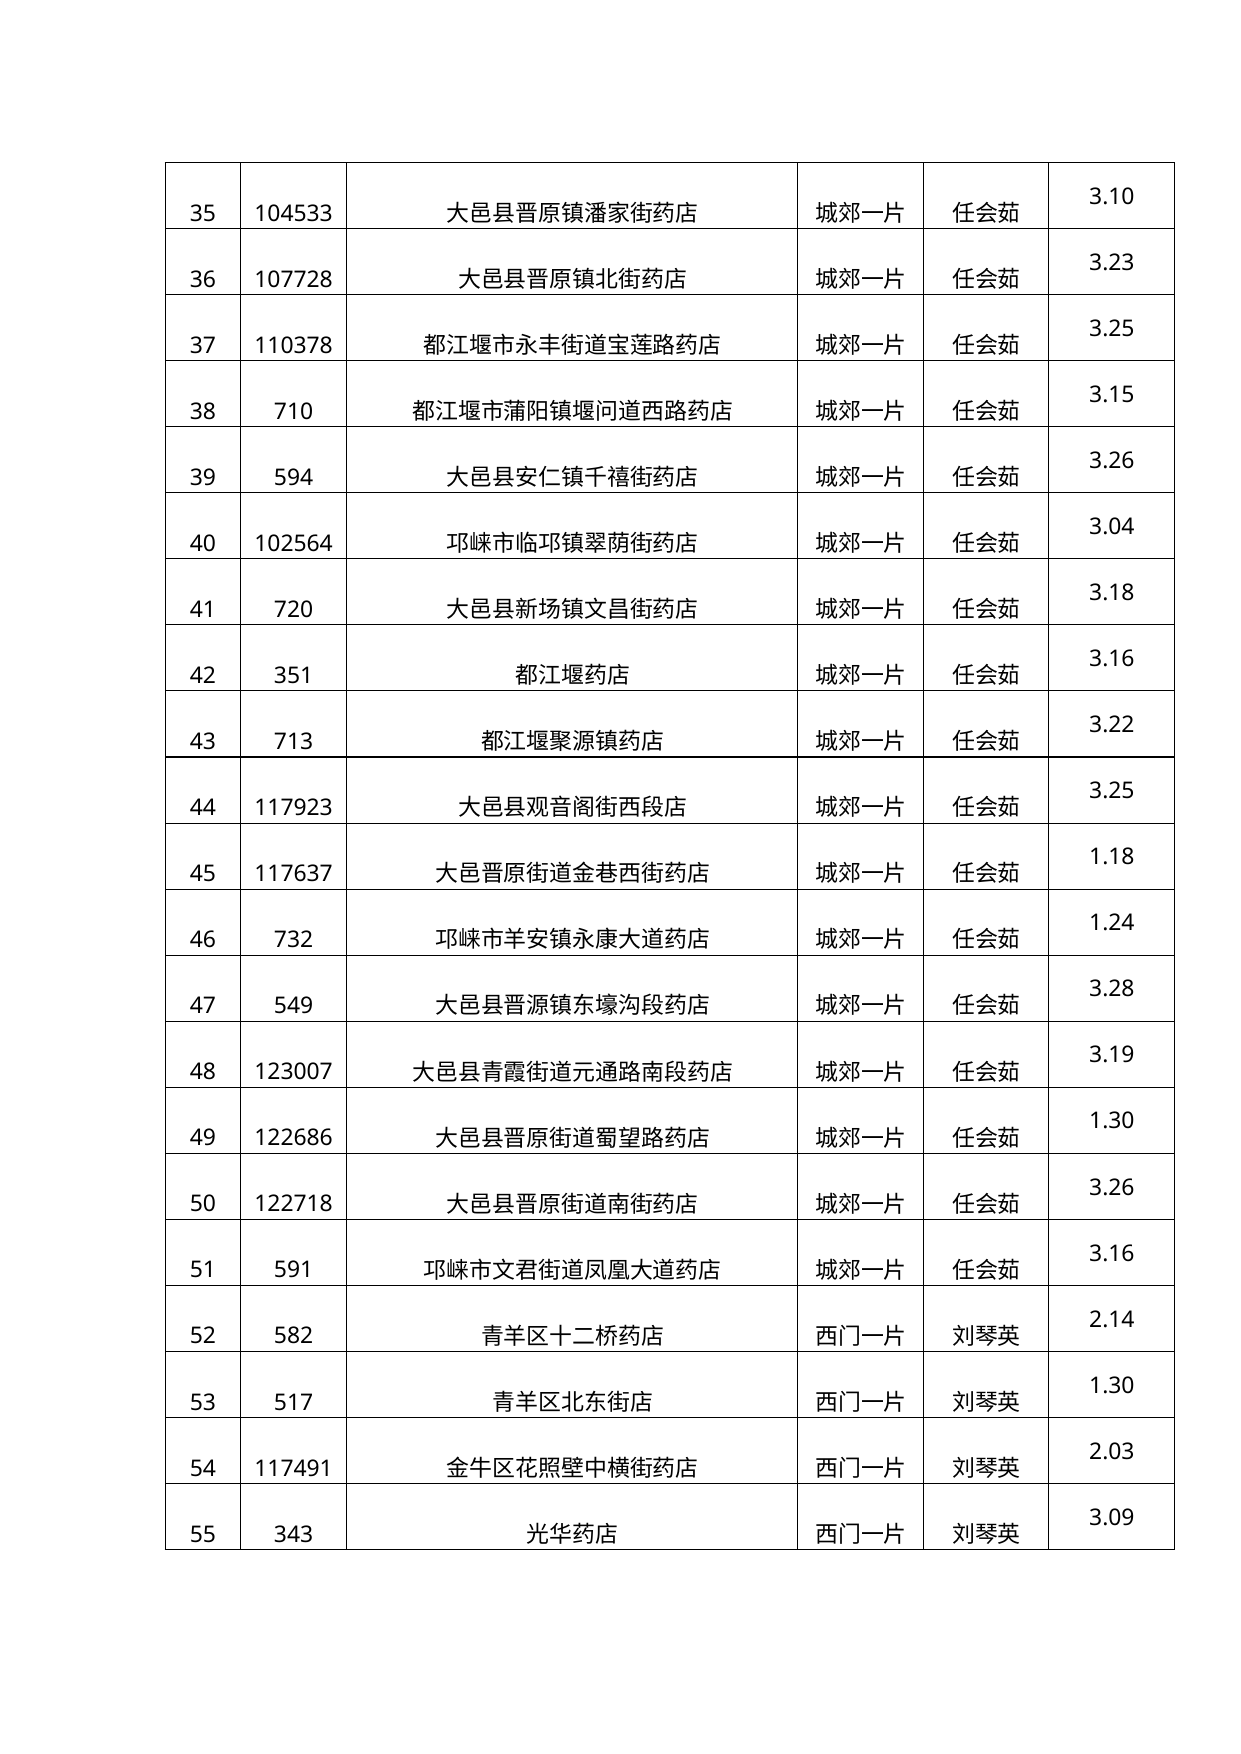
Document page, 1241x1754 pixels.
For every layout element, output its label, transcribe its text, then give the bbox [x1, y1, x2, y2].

table_cell 西门一片 [798, 1286, 923, 1351]
table_cell 591 [241, 1220, 346, 1285]
table_cell 邛崃市文君街道凤凰大道药店 [347, 1220, 797, 1285]
table_cell 任会茹 [924, 758, 1048, 822]
table_cell 城郊一片 [798, 625, 923, 690]
table_cell 大邑县晋原街道蜀望路药店 [347, 1088, 797, 1153]
table_cell 青羊区北东街店 [347, 1352, 797, 1417]
table_cell 40 [166, 493, 240, 558]
table_cell 金牛区花照壁中横街药店 [347, 1418, 797, 1483]
table_cell 大邑晋原街道金巷西街药店 [347, 824, 797, 888]
table_cell 大邑县晋源镇东壕沟段药店 [347, 956, 797, 1021]
table_cell 36 [166, 229, 240, 294]
table_cell 47 [166, 956, 240, 1021]
table_cell 45 [166, 824, 240, 888]
table_cell 城郊一片 [798, 956, 923, 1021]
table_cell 1.18 [1049, 824, 1174, 888]
table_cell 大邑县晋原镇北街药店 [347, 229, 797, 294]
table_cell 54 [166, 1418, 240, 1483]
table_cell 任会茹 [924, 1022, 1048, 1087]
table_cell 3.10 [1049, 163, 1174, 228]
table_cell 46 [166, 890, 240, 954]
table_cell 122718 [241, 1154, 346, 1219]
table_cell 城郊一片 [798, 559, 923, 624]
table_cell 1.30 [1049, 1088, 1174, 1153]
table_cell 38 [166, 361, 240, 426]
table_cell 城郊一片 [798, 691, 923, 756]
table_cell 大邑县安仁镇千禧街药店 [347, 427, 797, 492]
table_cell 104533 [241, 163, 346, 228]
table_cell 343 [241, 1484, 346, 1549]
table_cell 3.25 [1049, 758, 1174, 822]
table_cell 517 [241, 1352, 346, 1417]
table_cell 城郊一片 [798, 361, 923, 426]
table_cell 城郊一片 [798, 493, 923, 558]
table_cell 任会茹 [924, 427, 1048, 492]
table_cell 594 [241, 427, 346, 492]
table_cell 任会茹 [924, 1154, 1048, 1219]
table_cell 城郊一片 [798, 1088, 923, 1153]
table_cell 城郊一片 [798, 758, 923, 822]
table_cell 城郊一片 [798, 295, 923, 360]
table_cell 123007 [241, 1022, 346, 1087]
table_cell 刘琴英 [924, 1352, 1048, 1417]
table_cell 582 [241, 1286, 346, 1351]
table_cell 3.19 [1049, 1022, 1174, 1087]
table_cell 117491 [241, 1418, 346, 1483]
table_cell 都江堰药店 [347, 625, 797, 690]
table_cell 任会茹 [924, 1220, 1048, 1285]
table_cell 351 [241, 625, 346, 690]
table_cell 3.23 [1049, 229, 1174, 294]
table_cell 41 [166, 559, 240, 624]
table_cell 邛崃市羊安镇永康大道药店 [347, 890, 797, 954]
table_cell 732 [241, 890, 346, 954]
table_cell 44 [166, 758, 240, 822]
table_cell 大邑县观音阁街西段店 [347, 758, 797, 822]
table_cell 城郊一片 [798, 824, 923, 888]
table_cell 城郊一片 [798, 229, 923, 294]
table_cell 102564 [241, 493, 346, 558]
table_cell 任会茹 [924, 163, 1048, 228]
table_cell 117923 [241, 758, 346, 822]
table_cell 刘琴英 [924, 1484, 1048, 1549]
table_cell 城郊一片 [798, 1154, 923, 1219]
table_cell 都江堰市蒲阳镇堰问道西路药店 [347, 361, 797, 426]
table_cell 3.22 [1049, 691, 1174, 756]
table_cell 青羊区十二桥药店 [347, 1286, 797, 1351]
table_cell 51 [166, 1220, 240, 1285]
table_cell 117637 [241, 824, 346, 888]
table_cell 城郊一片 [798, 427, 923, 492]
table_cell 122686 [241, 1088, 346, 1153]
table_cell 西门一片 [798, 1352, 923, 1417]
table_cell 2.14 [1049, 1286, 1174, 1351]
table_cell 37 [166, 295, 240, 360]
table_cell 任会茹 [924, 229, 1048, 294]
table_cell 大邑县晋原镇潘家街药店 [347, 163, 797, 228]
table_cell 713 [241, 691, 346, 756]
table_cell 2.03 [1049, 1418, 1174, 1483]
table_cell 3.09 [1049, 1484, 1174, 1549]
table_cell 720 [241, 559, 346, 624]
table_cell 107728 [241, 229, 346, 294]
table_cell 3.18 [1049, 559, 1174, 624]
table_cell 都江堰市永丰街道宝莲路药店 [347, 295, 797, 360]
table_cell 3.04 [1049, 493, 1174, 558]
table_cell 任会茹 [924, 890, 1048, 954]
table_cell 52 [166, 1286, 240, 1351]
table_cell 3.26 [1049, 1154, 1174, 1219]
table_cell 3.16 [1049, 625, 1174, 690]
table_cell 任会茹 [924, 824, 1048, 888]
table_cell 任会茹 [924, 559, 1048, 624]
table_cell 110378 [241, 295, 346, 360]
table_cell 任会茹 [924, 956, 1048, 1021]
table_cell 西门一片 [798, 1418, 923, 1483]
table_cell 刘琴英 [924, 1418, 1048, 1483]
table_cell 1.30 [1049, 1352, 1174, 1417]
table_cell 3.26 [1049, 427, 1174, 492]
table_cell 549 [241, 956, 346, 1021]
table_cell 43 [166, 691, 240, 756]
table_cell 光华药店 [347, 1484, 797, 1549]
table_cell 任会茹 [924, 361, 1048, 426]
table_cell 城郊一片 [798, 1220, 923, 1285]
table_cell 大邑县晋原街道南街药店 [347, 1154, 797, 1219]
table_cell 任会茹 [924, 1088, 1048, 1153]
table_cell 任会茹 [924, 493, 1048, 558]
table_cell 53 [166, 1352, 240, 1417]
table_cell 都江堰聚源镇药店 [347, 691, 797, 756]
table_cell 城郊一片 [798, 163, 923, 228]
table_cell 55 [166, 1484, 240, 1549]
table_cell 3.25 [1049, 295, 1174, 360]
table_cell 1.24 [1049, 890, 1174, 954]
table_cell 邛崃市临邛镇翠荫街药店 [347, 493, 797, 558]
table_cell 西门一片 [798, 1484, 923, 1549]
table_cell 49 [166, 1088, 240, 1153]
table_cell 任会茹 [924, 625, 1048, 690]
table_cell 任会茹 [924, 691, 1048, 756]
table_cell 3.28 [1049, 956, 1174, 1021]
table_cell 50 [166, 1154, 240, 1219]
table_cell 刘琴英 [924, 1286, 1048, 1351]
table_cell 3.15 [1049, 361, 1174, 426]
table_cell 42 [166, 625, 240, 690]
table_cell 大邑县新场镇文昌街药店 [347, 559, 797, 624]
table_cell 35 [166, 163, 240, 228]
table_cell 城郊一片 [798, 890, 923, 954]
table_cell 710 [241, 361, 346, 426]
table_cell 大邑县青霞街道元通路南段药店 [347, 1022, 797, 1087]
table_cell 39 [166, 427, 240, 492]
table_cell 3.16 [1049, 1220, 1174, 1285]
table_cell 48 [166, 1022, 240, 1087]
table_cell 任会茹 [924, 295, 1048, 360]
table_cell 城郊一片 [798, 1022, 923, 1087]
